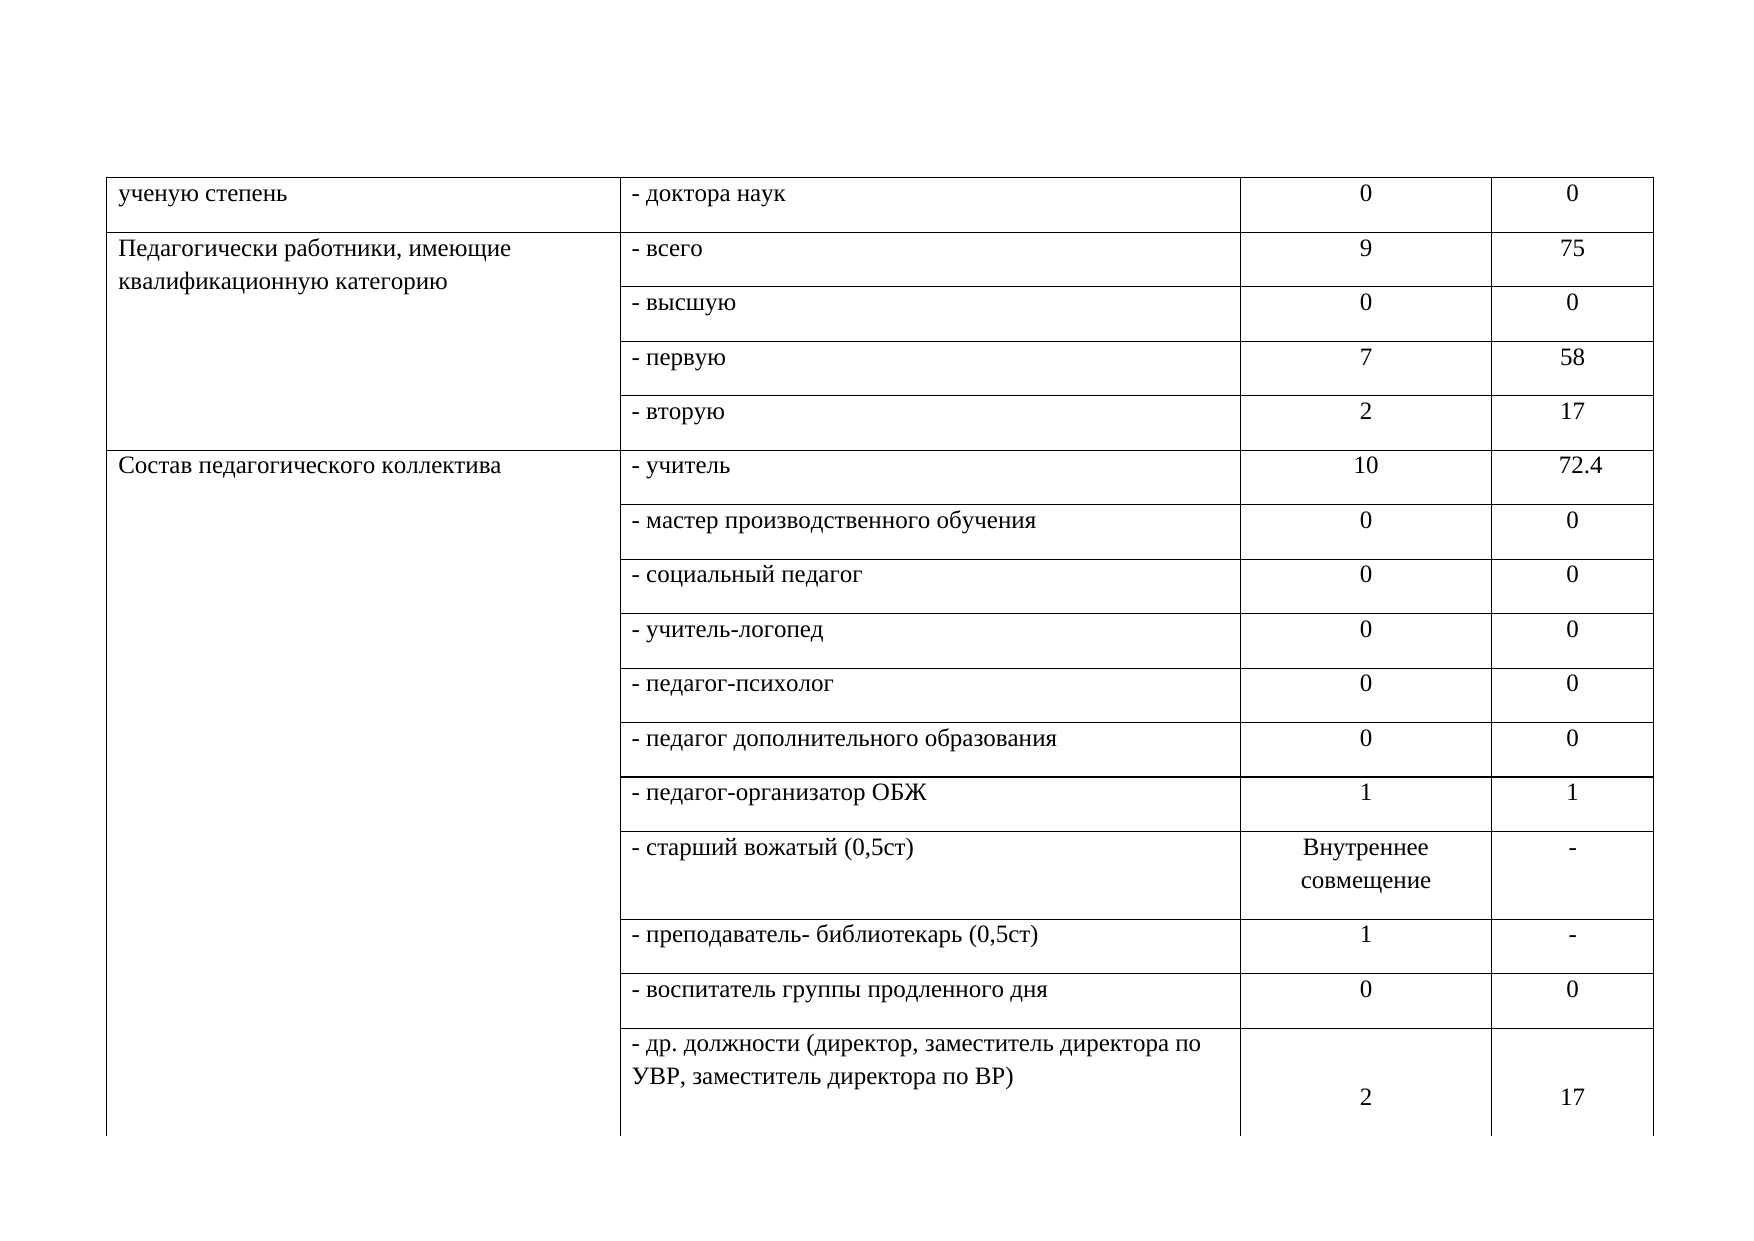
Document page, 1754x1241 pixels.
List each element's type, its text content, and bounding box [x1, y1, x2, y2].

table_cell - социальный педагог [621, 560, 1240, 613]
table_cell 0 [1241, 505, 1491, 558]
table_cell 0 [1492, 669, 1653, 722]
table_cell 0 [1492, 723, 1653, 776]
table_cell - всего [621, 233, 1240, 286]
table_cell - [1492, 832, 1653, 918]
table_cell 0 [1241, 287, 1491, 341]
table_cell 0 [1492, 560, 1653, 613]
table_cell - первую [621, 342, 1240, 395]
table_cell - др. должности (директор, заместитель директора по УВР, заместитель директора по ВР) [621, 1029, 1240, 1136]
table_cell 0 [1492, 287, 1653, 341]
table_cell - воспитатель группы продленного дня [621, 974, 1240, 1027]
table_cell 75 [1492, 233, 1653, 286]
table_cell - мастер производственного обучения [621, 505, 1240, 558]
table_cell - педагог-психолог [621, 669, 1240, 722]
table_cell - [1492, 920, 1653, 973]
table_cell - старший вожатый (0,5ст) [621, 832, 1240, 918]
table_cell 0 [1241, 614, 1491, 667]
table_cell 1 [1492, 778, 1653, 831]
table_cell 17 [1492, 1029, 1653, 1136]
table_cell 0 [1492, 614, 1653, 667]
table_cell 0 [1241, 560, 1491, 613]
table_cell 9 [1241, 233, 1491, 286]
table_cell 58 [1492, 342, 1653, 395]
table_cell - преподаватель- библиотекарь (0,5ст) [621, 920, 1240, 973]
table_cell 0 [1492, 178, 1653, 232]
table_cell 2 [1241, 1029, 1491, 1136]
table_cell 2 [1241, 396, 1491, 449]
table_cell Педагогически работники, имеющие квалификационную категорию [107, 233, 620, 449]
table_cell - вторую [621, 396, 1240, 449]
table_cell 0 [1241, 723, 1491, 776]
table_cell - доктора наук [621, 178, 1240, 232]
table_cell 7 [1241, 342, 1491, 395]
table_cell - высшую [621, 287, 1240, 341]
table_cell - педагог дополнительного образования [621, 723, 1240, 776]
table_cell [107, 178, 620, 232]
table_cell 0 [1492, 505, 1653, 558]
table_cell 0 [1241, 178, 1491, 232]
table_cell 1 [1241, 920, 1491, 973]
table_cell 72.4 [1492, 451, 1653, 504]
table_cell 0 [1241, 669, 1491, 722]
table_cell Состав педагогического коллектива [107, 451, 620, 1136]
table_cell Внутреннее совмещение [1241, 832, 1491, 918]
table_cell - учитель-логопед [621, 614, 1240, 667]
table_cell 17 [1492, 396, 1653, 449]
table_cell 10 [1241, 451, 1491, 504]
table_cell 0 [1492, 974, 1653, 1027]
table_cell - педагог-организатор ОБЖ [621, 778, 1240, 831]
table_cell 1 [1241, 778, 1491, 831]
table_cell - учитель [621, 451, 1240, 504]
table_cell 0 [1241, 974, 1491, 1027]
